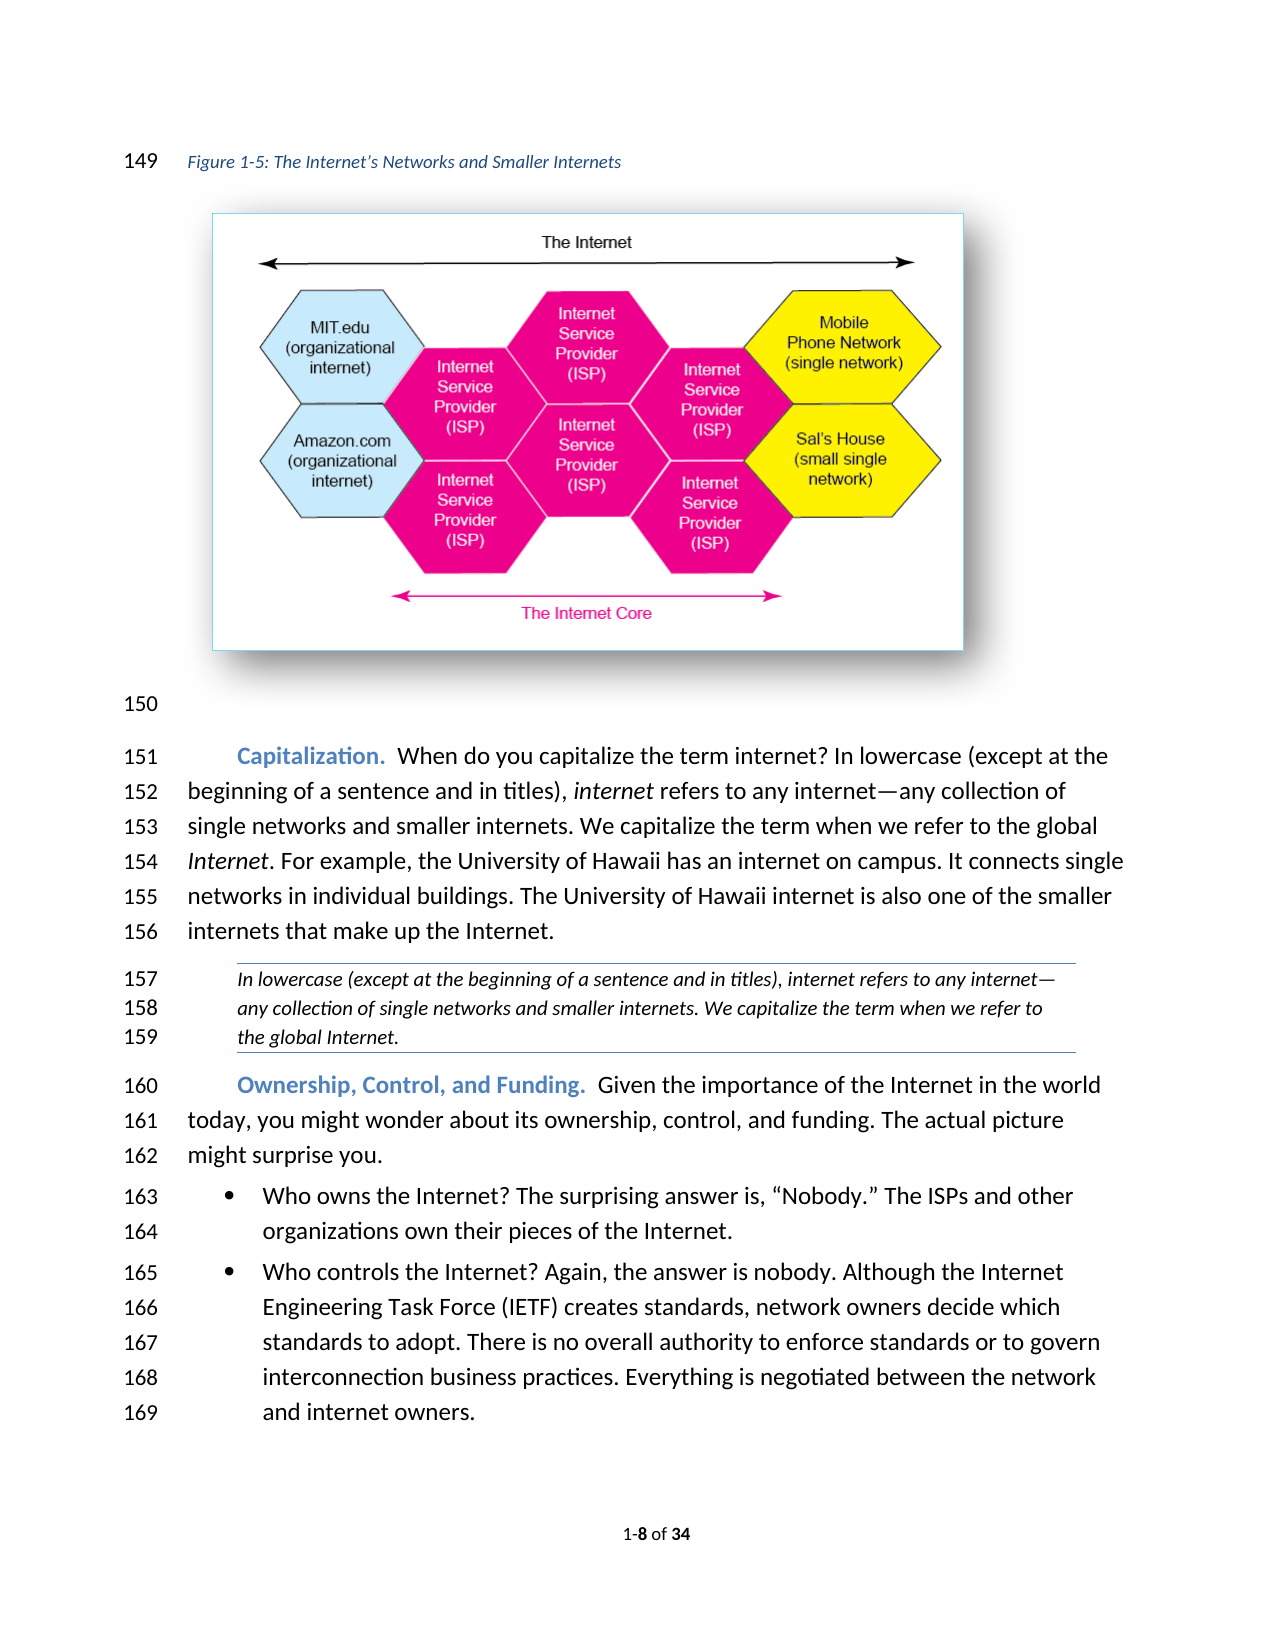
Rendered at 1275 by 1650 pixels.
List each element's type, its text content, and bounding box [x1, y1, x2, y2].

picture [212, 213, 964, 651]
text Who controls the Internet? Again, the answer is nobody. Although the Internet Engineering Task Force (IETF) creates standards, network owners decide which standards to adopt. There is no overall authority to enforce standards or to govern interconnection business practices. Everything is negotiated between the network and internet owners. [225, 1256, 1125, 1427]
text Ownership, Control, and Funding. Given the importance of the Internet in the world today, you might wonder about its ownership, control, and funding. The actual picture might surprise you. [187, 1069, 1125, 1169]
text Who owns the Internet? The surprising answer is, “Nobody.” The ISPs and other organizations own their pieces of the Internet. [225, 1180, 1125, 1246]
text Figure 1-5: The Internet’s Networks and Smaller Internets [187, 150, 1125, 173]
text Capitalization. When do you capitalize the term internet? In lowercase (except at the beginning of a sentence and in titles), internet refers to any internet—any collection of single networks and smaller internets. We capitalize the term when we refer to the global Internet. For example, the University of Hawaii has an internet on campus. It connects single networks in individual buildings. The University of Hawaii internet is also one of the smaller internets that make up the Internet. [187, 740, 1125, 946]
text In lowercase (except at the beginning of a sentence and in titles), internet refers to any internet—any collection of single networks and smaller internets. We capitalize the term when we refer to the global Internet. [237, 964, 1076, 1052]
